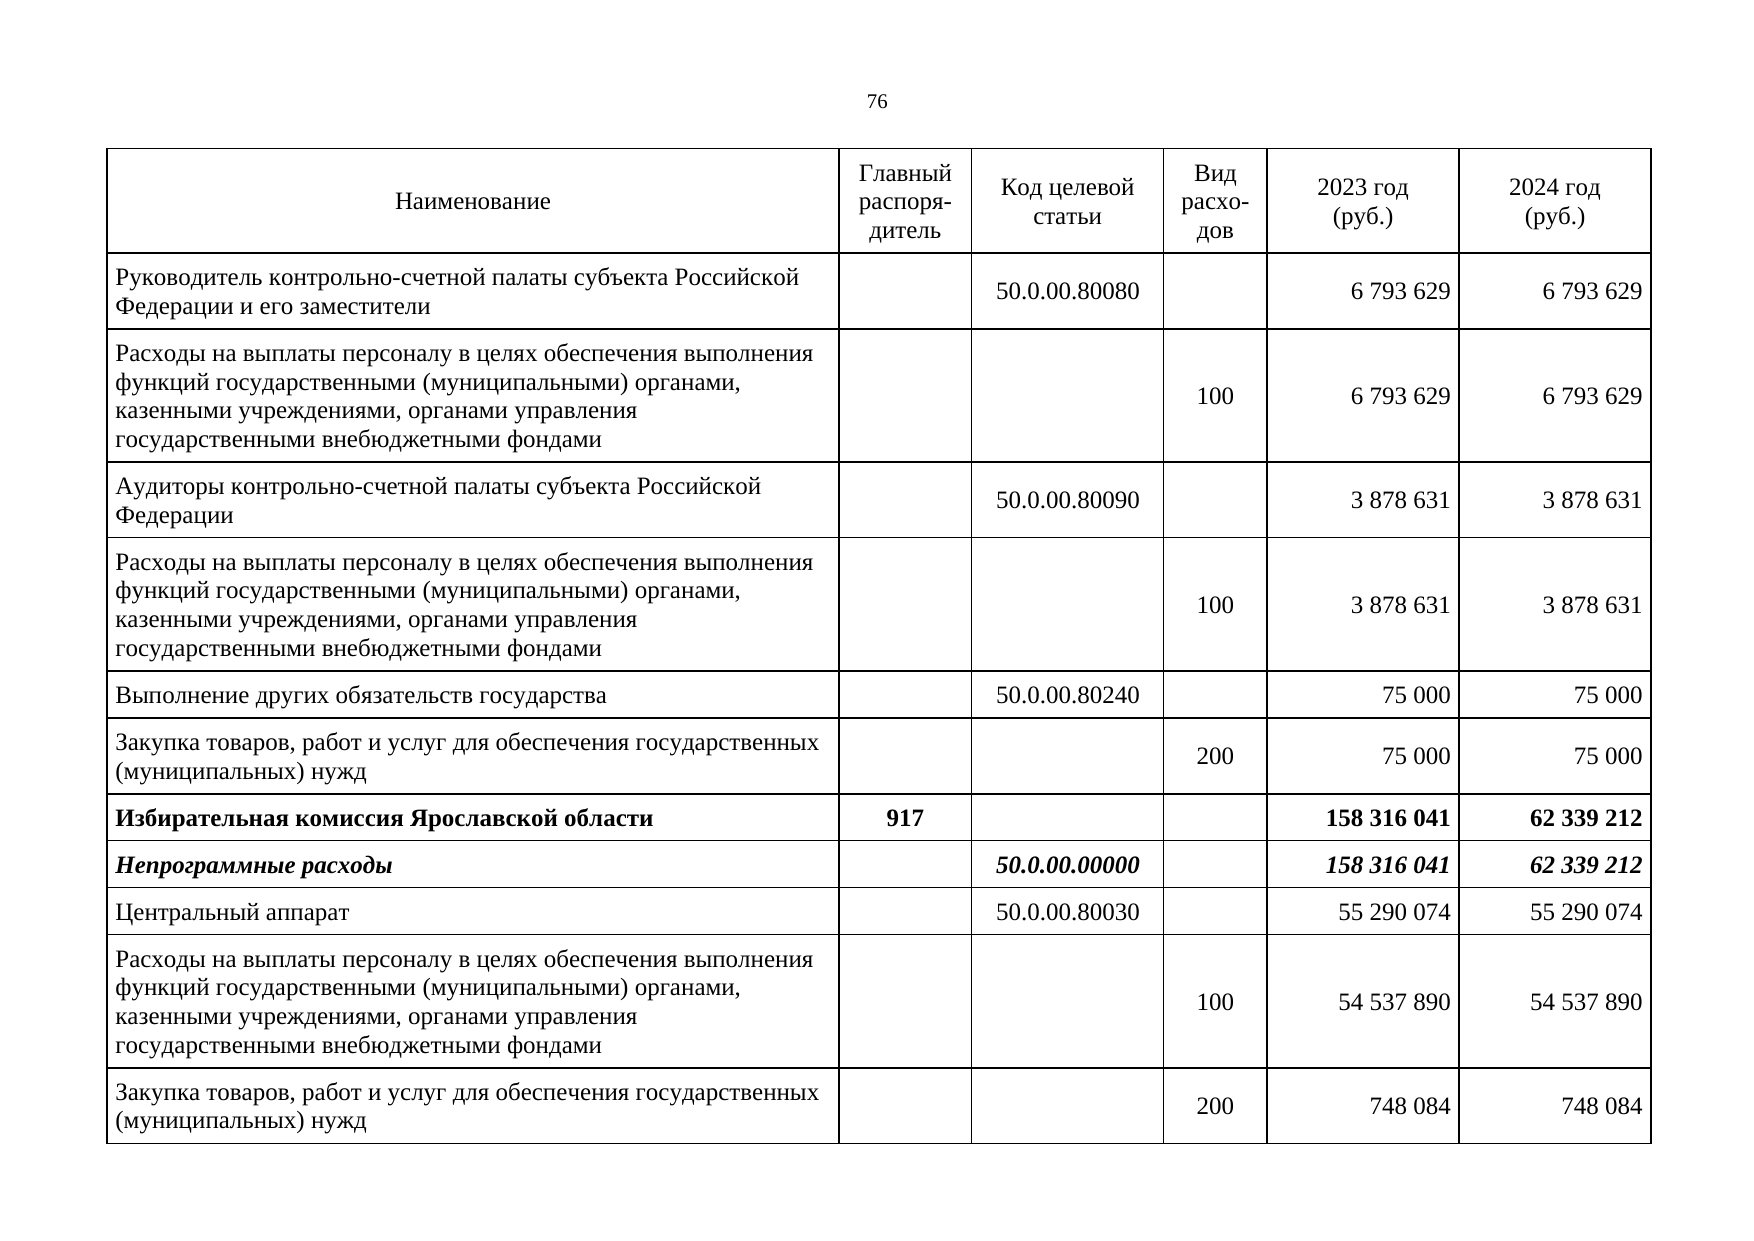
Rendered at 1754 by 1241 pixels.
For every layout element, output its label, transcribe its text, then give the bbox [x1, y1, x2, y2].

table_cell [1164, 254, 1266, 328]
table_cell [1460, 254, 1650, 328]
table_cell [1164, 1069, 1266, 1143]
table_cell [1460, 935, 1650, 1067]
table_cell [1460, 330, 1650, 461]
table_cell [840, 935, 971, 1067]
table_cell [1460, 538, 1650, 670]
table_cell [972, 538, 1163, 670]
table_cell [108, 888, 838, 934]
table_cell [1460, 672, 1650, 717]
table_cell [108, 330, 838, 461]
table_header Код целевой статьи [972, 149, 1163, 252]
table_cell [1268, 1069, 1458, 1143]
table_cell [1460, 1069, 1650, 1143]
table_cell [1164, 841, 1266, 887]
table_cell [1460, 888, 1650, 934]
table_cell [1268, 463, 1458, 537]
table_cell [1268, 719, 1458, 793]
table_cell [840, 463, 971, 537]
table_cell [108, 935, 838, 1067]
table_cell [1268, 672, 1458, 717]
table_header 2023 год (руб.) [1268, 149, 1458, 252]
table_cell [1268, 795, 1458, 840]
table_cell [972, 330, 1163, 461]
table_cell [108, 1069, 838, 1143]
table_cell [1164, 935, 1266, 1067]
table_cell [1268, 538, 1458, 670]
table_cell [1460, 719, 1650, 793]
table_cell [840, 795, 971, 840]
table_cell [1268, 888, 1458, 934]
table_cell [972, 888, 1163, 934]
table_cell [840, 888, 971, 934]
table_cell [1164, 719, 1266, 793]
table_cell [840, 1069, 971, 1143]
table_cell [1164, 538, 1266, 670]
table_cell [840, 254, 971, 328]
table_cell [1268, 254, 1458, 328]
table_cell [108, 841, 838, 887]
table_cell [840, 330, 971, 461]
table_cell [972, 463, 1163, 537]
table_header Наименование [108, 149, 838, 252]
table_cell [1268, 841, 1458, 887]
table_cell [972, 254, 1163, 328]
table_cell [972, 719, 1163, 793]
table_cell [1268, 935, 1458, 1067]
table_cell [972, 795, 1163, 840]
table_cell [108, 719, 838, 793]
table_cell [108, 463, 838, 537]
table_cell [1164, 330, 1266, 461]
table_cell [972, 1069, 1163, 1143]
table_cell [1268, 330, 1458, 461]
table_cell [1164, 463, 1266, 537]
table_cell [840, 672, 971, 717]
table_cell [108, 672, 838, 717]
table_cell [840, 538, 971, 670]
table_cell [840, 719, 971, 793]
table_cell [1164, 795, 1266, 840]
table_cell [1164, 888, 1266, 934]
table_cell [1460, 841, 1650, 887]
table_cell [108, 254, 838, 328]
table_header 2024 год (руб.) [1460, 149, 1650, 252]
table_header Вид расхо- дов [1164, 149, 1266, 252]
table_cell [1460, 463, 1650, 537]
table_header Главный распоря-дитель [840, 149, 971, 252]
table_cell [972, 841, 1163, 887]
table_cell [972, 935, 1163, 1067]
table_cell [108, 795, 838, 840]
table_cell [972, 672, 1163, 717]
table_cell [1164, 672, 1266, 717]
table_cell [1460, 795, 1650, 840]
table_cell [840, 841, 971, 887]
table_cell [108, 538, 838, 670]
